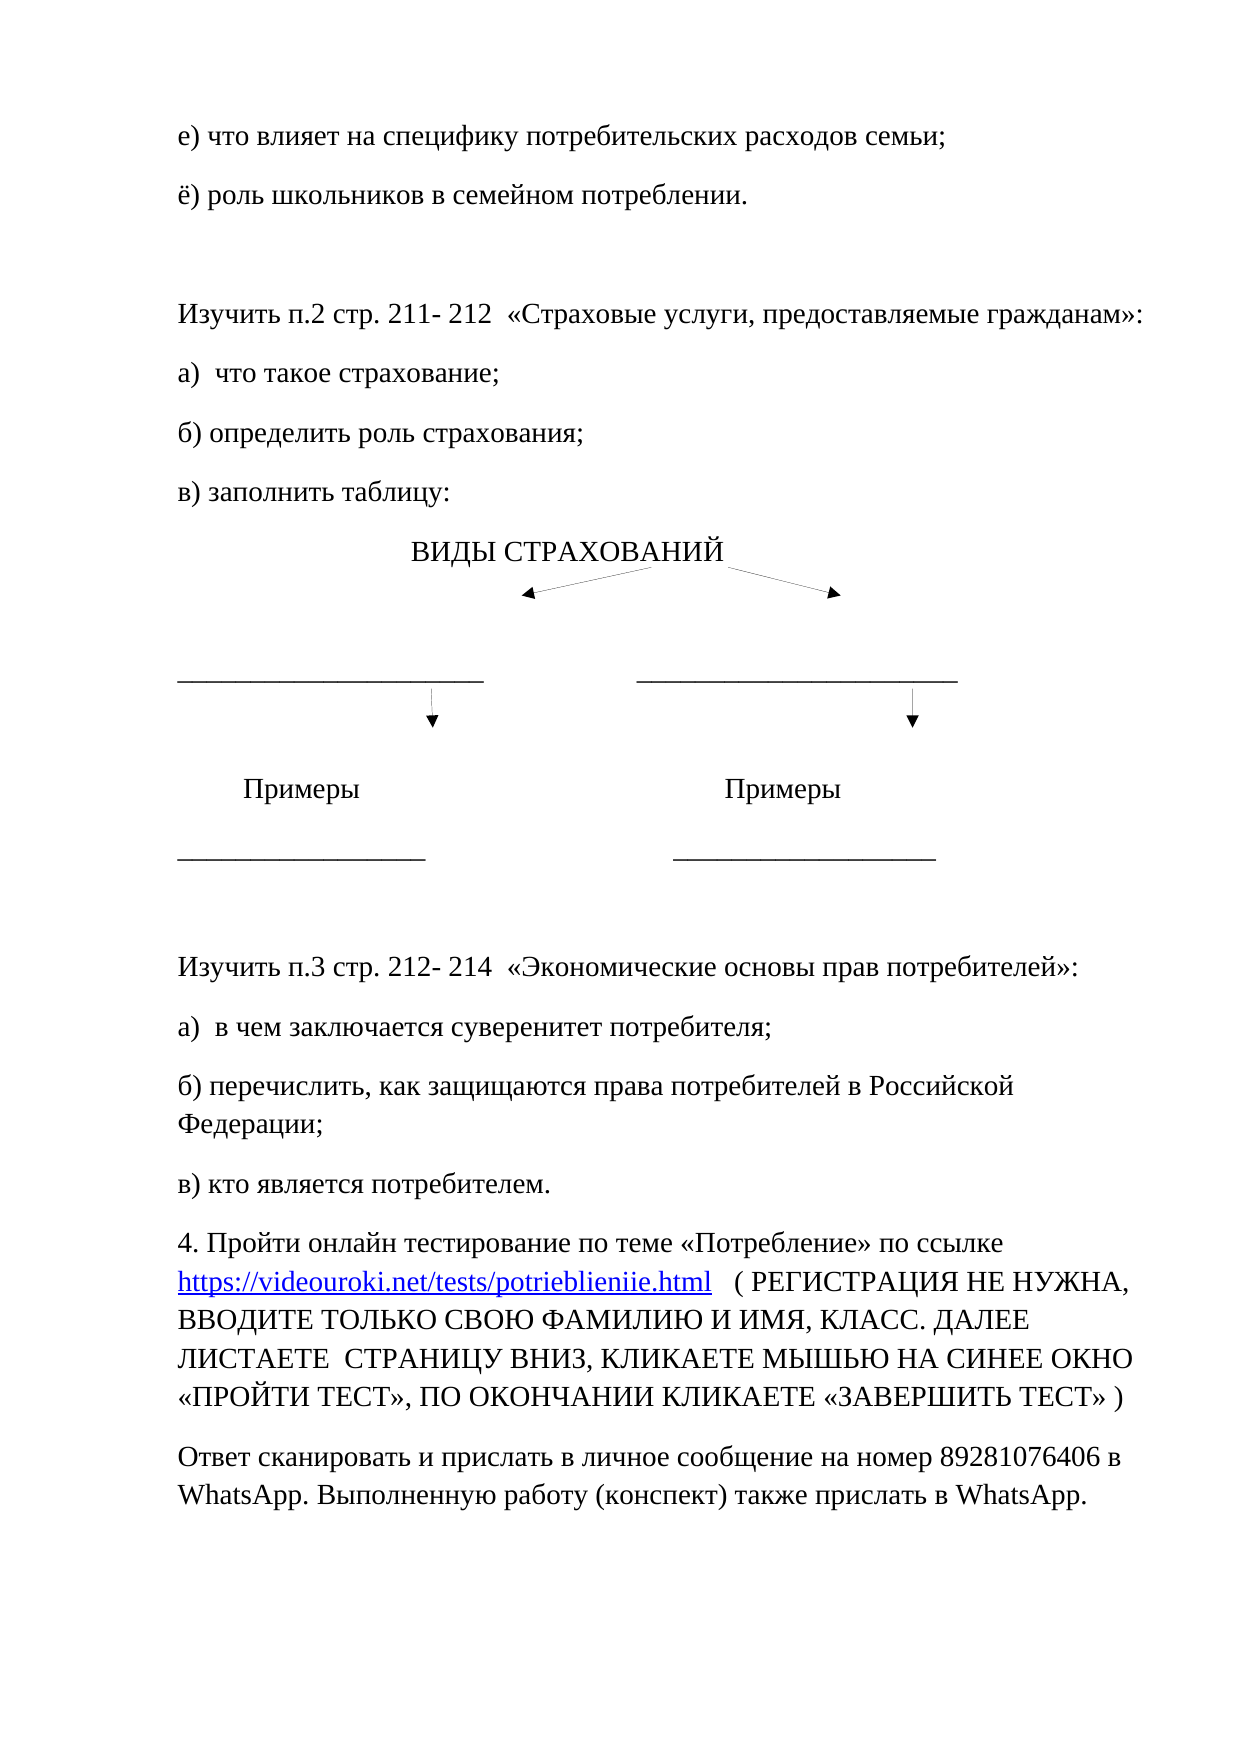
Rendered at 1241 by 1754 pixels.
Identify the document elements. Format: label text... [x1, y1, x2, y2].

text 4. Пройти онлайн тестирование по теме «Потребление» по ссылке https://videouroki.net/tests/potrieblieniie.html ( РЕГИСТРАЦИЯ НЕ НУЖНА, ВВОДИТЕ ТОЛЬКО СВОЮ ФАМИЛИЮ И ИМЯ, КЛАСС. ДАЛЕЕ ЛИСТАЕТЕ СТРАНИЦУ ВНИЗ, КЛИКАЕТЕ МЫШЬЮ НА СИНЕЕ ОКНО «ПРОЙТИ ТЕСТ», ПО ОКОНЧАНИИ КЛИКАЕТЕ «ЗАВЕРШИТЬ ТЕСТ» ) [177, 1225, 1152, 1413]
text а) что такое страхование; [177, 356, 1152, 389]
text б) определить роль страхования; [177, 415, 1152, 448]
text ё) роль школьников в семейном потреблении. [177, 177, 1152, 211]
text Изучить п.2 стр. 211- 212 «Страховые услуги, предоставляемые гражданам»: [177, 296, 1152, 330]
text б) перечислить, как защищаются права потребителей в Российской Федерации; [177, 1068, 1152, 1140]
text в) заполнить таблицу: [177, 474, 1152, 508]
text а) в чем заключается суверенитет потребителя; [177, 1009, 1152, 1042]
text ВИДЫ СТРАХОВАНИЙ [177, 534, 1152, 567]
text Изучить п.3 стр. 212- 214 «Экономические основы прав потребителей»: [177, 949, 1152, 983]
text Примеры Примеры [177, 771, 1152, 805]
text _____________________ ______________________ [177, 652, 1152, 686]
text Ответ сканировать и прислать в личное сообщение на номер 89281076406 в WhatsApp. Выполненную работу (конспект) также прислать в WhatsApp. [177, 1439, 1152, 1511]
text в) кто является потребителем. [177, 1166, 1152, 1199]
text е) что влияет на специфику потребительских расходов семьи; [177, 118, 1152, 152]
text _________________ __________________ [177, 831, 1152, 864]
